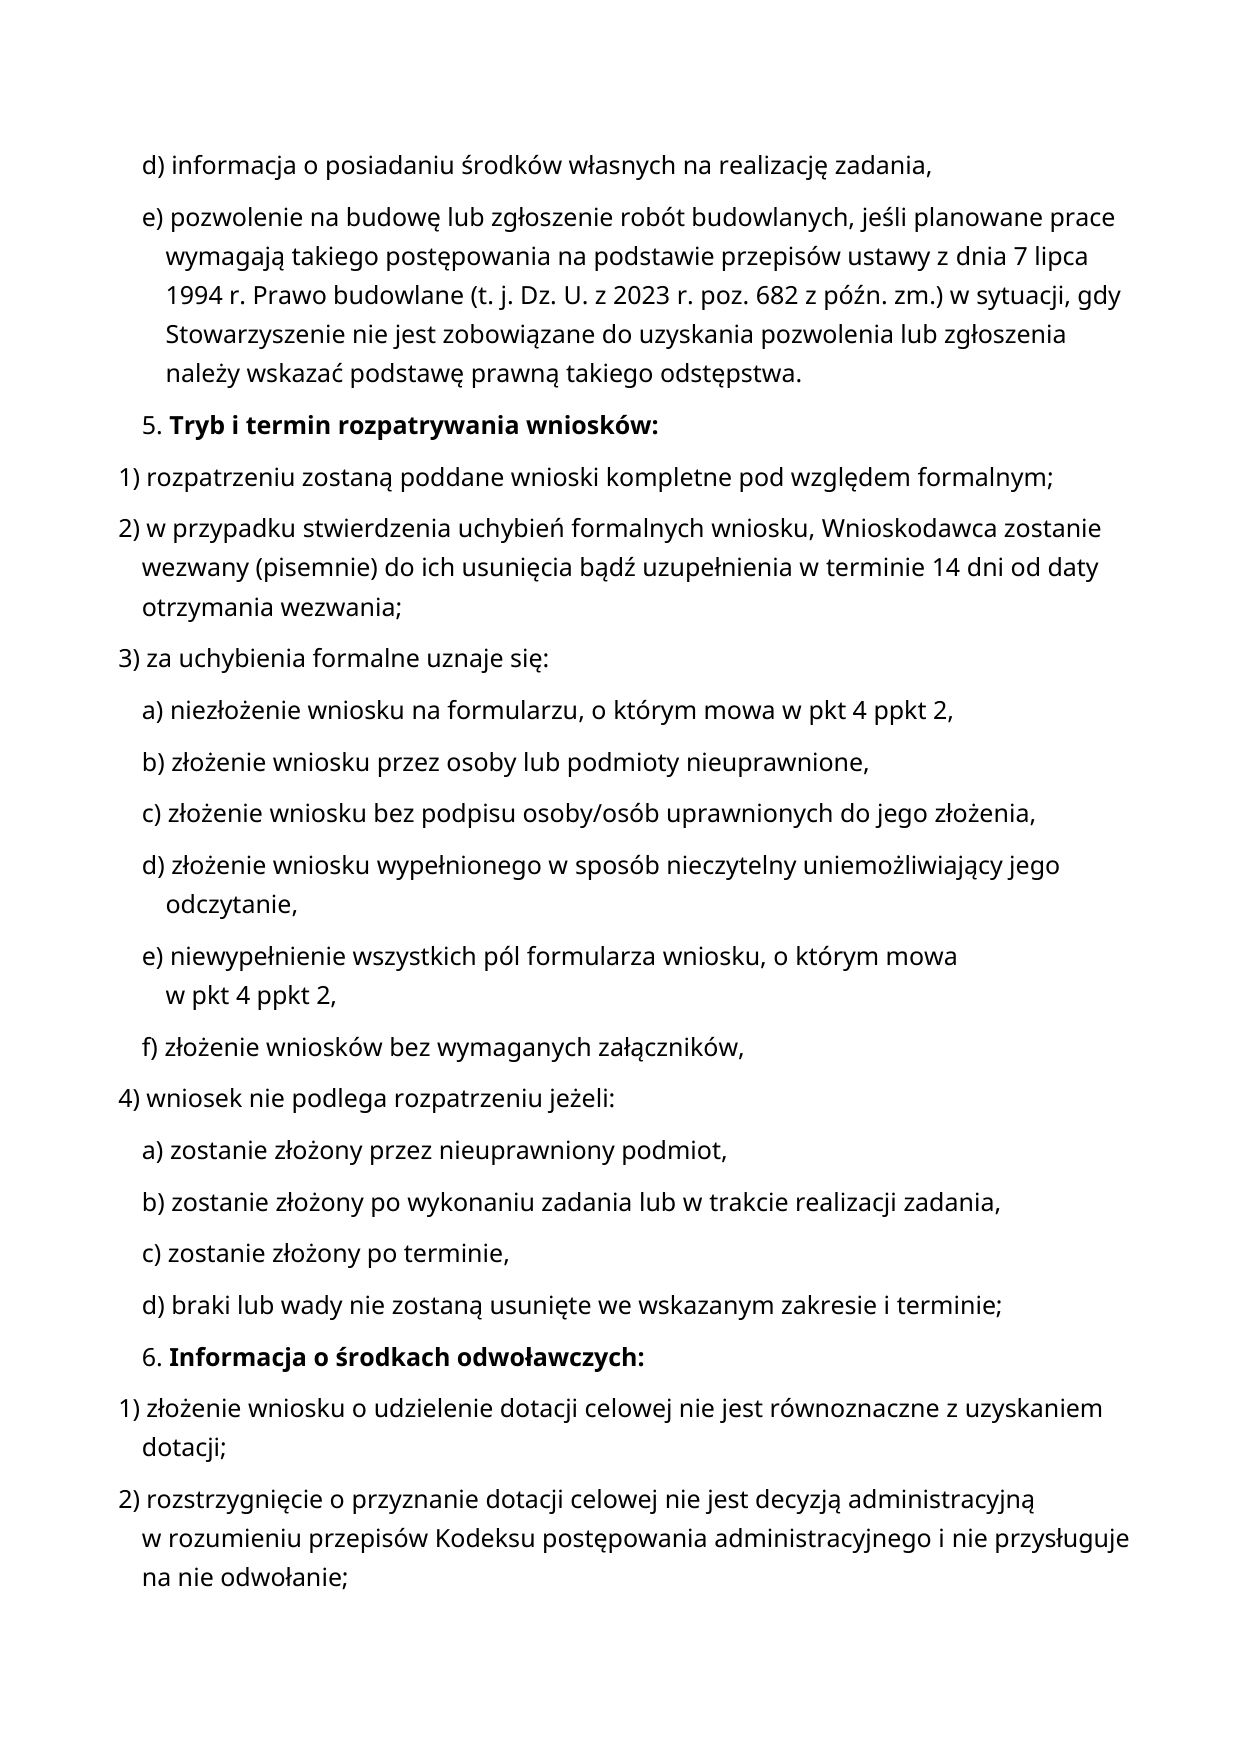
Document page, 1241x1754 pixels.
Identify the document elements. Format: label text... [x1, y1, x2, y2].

text 6. Informacja o środkach odwoławczych: [106, 1339, 1134, 1373]
text 4) wniosek nie podlega rozpatrzeniu jeżeli: [118, 1081, 1134, 1115]
text c) zostanie złożony po terminie, [142, 1236, 1134, 1270]
text a) zostanie złożony przez nieuprawniony podmiot, [142, 1133, 1134, 1167]
text 5. Tryb i termin rozpatrywania wniosków: [106, 408, 1134, 442]
text b) zostanie złożony po wykonaniu zadania lub w trakcie realizacji zadania, [142, 1184, 1134, 1218]
text b) złożenie wniosku przez osoby lub podmioty nieuprawnione, [142, 744, 1134, 778]
text d) informacja o posiadaniu środków własnych na realizację zadania, [142, 148, 1134, 182]
text 2) w przypadku stwierdzenia uchybień formalnych wniosku, Wnioskodawca zostanie wezwany (pisemnie) do ich usunięcia bądź uzupełnienia w terminie 14 dni od daty otrzymania wezwania; [118, 511, 1134, 623]
text 2) rozstrzygnięcie o przyznanie dotacji celowej nie jest decyzją administracyjną w rozumieniu przepisów Kodeksu postępowania administracyjnego i nie przysługuje na nie odwołanie; [118, 1482, 1134, 1594]
text e) niewypełnienie wszystkich pól formularza wniosku, o którym mowa w pkt 4 ppkt 2, [142, 938, 1134, 1012]
text 1) złożenie wniosku o udzielenie dotacji celowej nie jest równoznaczne z uzyskaniem dotacji; [118, 1391, 1134, 1464]
text d) braki lub wady nie zostaną usunięte we wskazanym zakresie i terminie; [142, 1288, 1134, 1322]
text 3) za uchybienia formalne uznaje się: [118, 641, 1134, 675]
text e) pozwolenie na budowę lub zgłoszenie robót budowlanych, jeśli planowane prace wymagają takiego postępowania na podstawie przepisów ustawy z dnia 7 lipca 1994 r. Prawo budowlane (t. j. Dz. U. z 2023 r. poz. 682 z późn. zm.) w sytuacji, gdy Stowarzyszenie nie jest zobowiązane do uzyskania pozwolenia lub zgłoszenia należy wskazać podstawę prawną takiego odstępstwa. [142, 199, 1134, 390]
text f) złożenie wniosków bez wymaganych załączników, [142, 1029, 1134, 1063]
text 1) rozpatrzeniu zostaną poddane wnioski kompletne pod względem formalnym; [118, 459, 1134, 493]
text d) złożenie wniosku wypełnionego w sposób nieczytelny uniemożliwiający jego odczytanie, [142, 848, 1134, 921]
text c) złożenie wniosku bez podpisu osoby/osób uprawnionych do jego złożenia, [142, 796, 1134, 830]
text a) niezłożenie wniosku na formularzu, o którym mowa w pkt 4 ppkt 2, [142, 693, 1134, 727]
